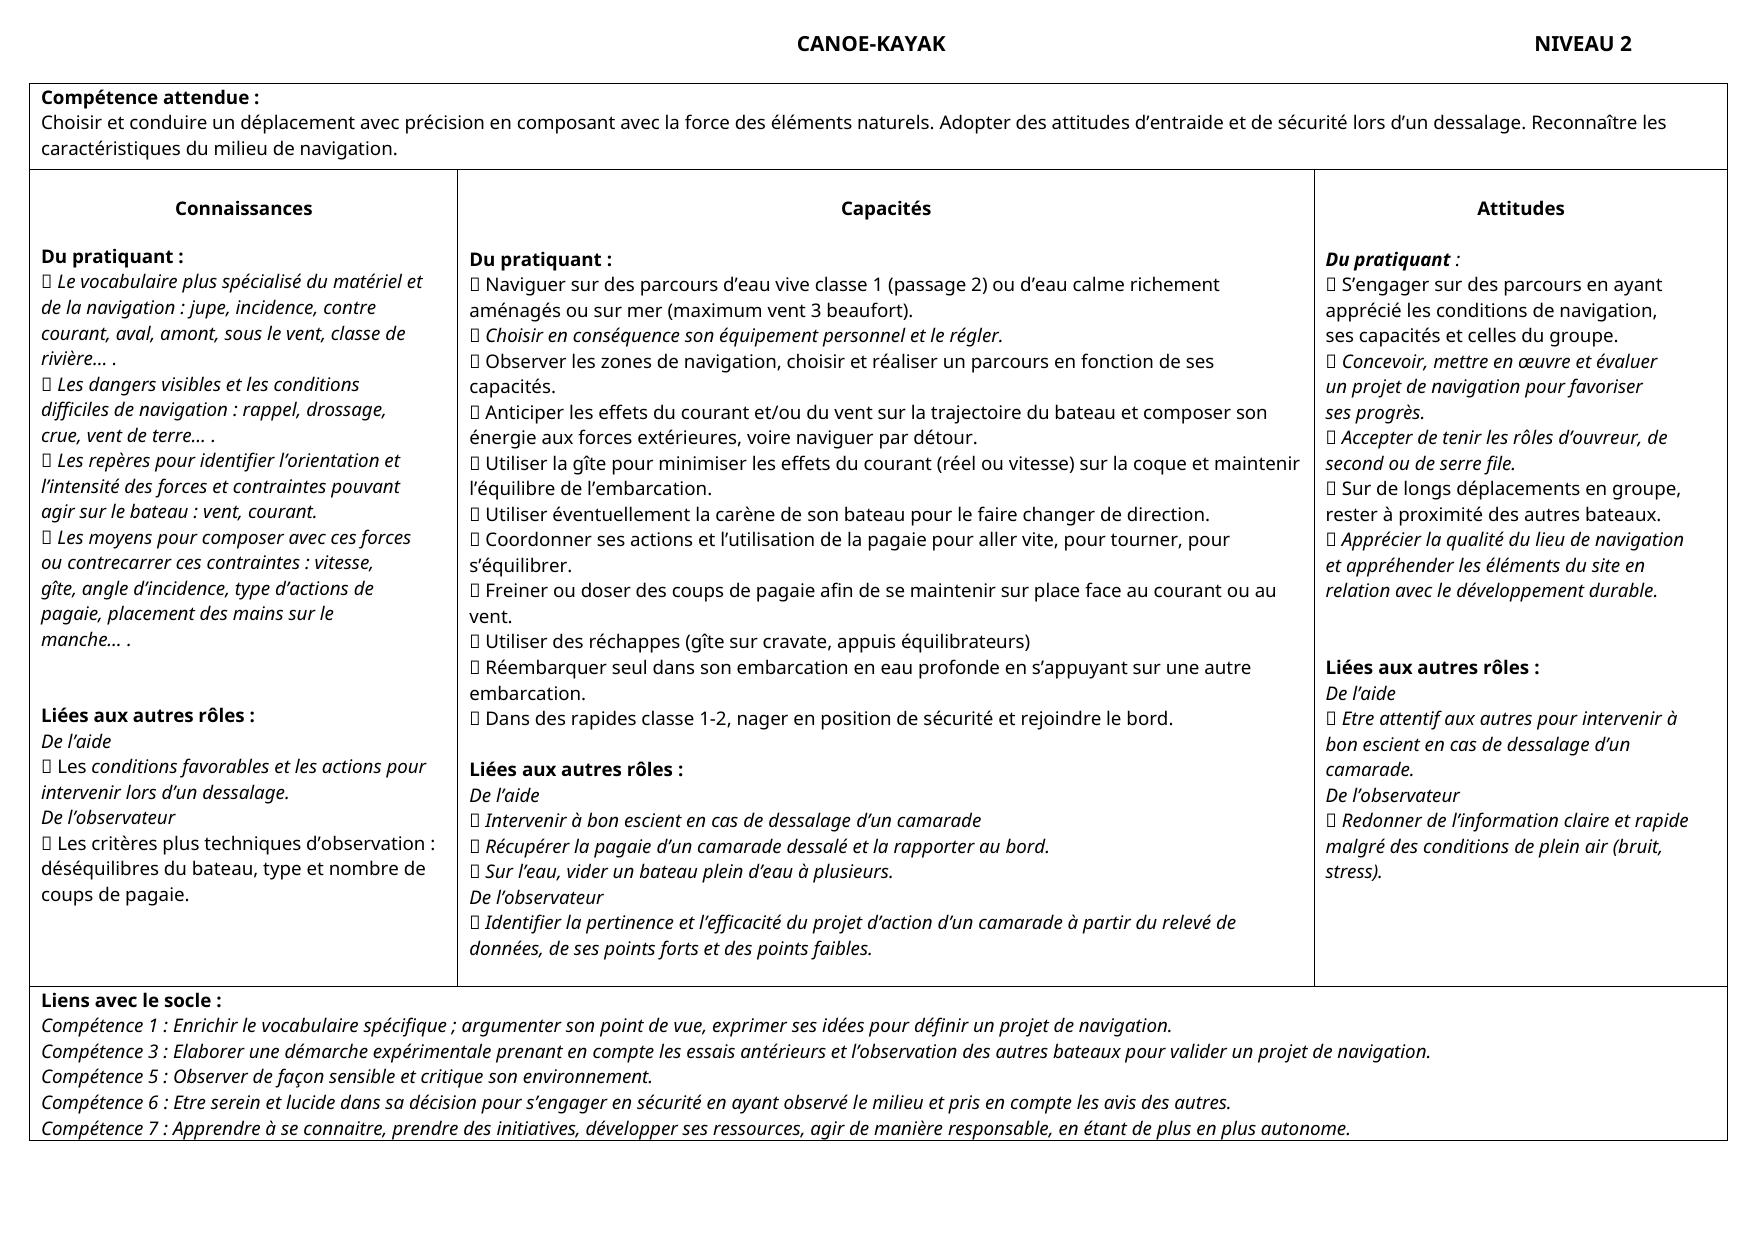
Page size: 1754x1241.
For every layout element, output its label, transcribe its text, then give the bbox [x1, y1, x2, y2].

table_cell Liens avec le socle : Compétence 1 : Enrichir le vocabulaire spécifique ; argumenter son point de vue, exprimer ses idées pour définir un projet de navigation. Compétence 3 : Elaborer une démarche expérimentale prenant en compte les essais antérieurs et l’observation des autres bateaux pour valider un projet de navigation. Compétence 5 : Observer de façon sensible et critique son environnement. Compétence 6 : Etre serein et lucide dans sa décision pour s’engager en sécurité en ayant observé le milieu et pris en compte les avis des autres. Compétence 7 : Apprendre à se connaitre, prendre des initiatives, développer ses ressources, agir de manière responsable, en étant de plus en plus autonome. [30, 987, 1727, 1140]
table_header Compétence attendue : Choisir et conduire un déplacement avec précision en composant avec la force des éléments naturels. Adopter des attitudes d’entraide et de sécurité lors d’un dessalage. Reconnaître les caractéristiques du milieu de navigation. [30, 84, 1727, 168]
table_cell Capacités Du pratiquant :  Naviguer sur des parcours d’eau vive classe 1 (passage 2) ou d’eau calme richement aménagés ou sur mer (maximum vent 3 beaufort).  Choisir en conséquence son équipement personnel et le régler.  Observer les zones de navigation, choisir et réaliser un parcours en fonction de ses capacités.  Anticiper les effets du courant et/ou du vent sur la trajectoire du bateau et composer son énergie aux forces extérieures, voire naviguer par détour.  Utiliser la gîte pour minimiser les effets du courant (réel ou vitesse) sur la coque et maintenir l’équilibre de l’embarcation.  Utiliser éventuellement la carène de son bateau pour le faire changer de direction.  Coordonner ses actions et l’utilisation de la pagaie pour aller vite, pour tourner, pour s’équilibrer.  Freiner ou doser des coups de pagaie afin de se maintenir sur place face au courant ou au vent.  Utiliser des réchappes (gîte sur cravate, appuis équilibrateurs)  Réembarquer seul dans son embarcation en eau profonde en s’appuyant sur une autre embarcation.  Dans des rapides classe 1-2, nager en position de sécurité et rejoindre le bord. Liées aux autres rôles : De l’aide  Intervenir à bon escient en cas de dessalage d’un camarade  Récupérer la pagaie d’un camarade dessalé et la rapporter au bord.  Sur l’eau, vider un bateau plein d’eau à plusieurs. De l’observateur  Identifier la pertinence et l’efficacité du projet d’action d’un camarade à partir du relevé de données, de ses points forts et des points faibles. [458, 170, 1314, 986]
table_cell Attitudes Du pratiquant :  S’engager sur des parcours en ayant apprécié les conditions de navigation, ses capacités et celles du groupe.  Concevoir, mettre en œuvre et évaluer un projet de navigation pour favoriser ses progrès.  Accepter de tenir les rôles d’ouvreur, de second ou de serre file.  Sur de longs déplacements en groupe, rester à proximité des autres bateaux.  Apprécier la qualité du lieu de navigation et appréhender les éléments du site en relation avec le développement durable. Liées aux autres rôles : De l’aide  Etre attentif aux autres pour intervenir à bon escient en cas de dessalage d’un camarade. De l’observateur  Redonner de l’information claire et rapide malgré des conditions de plein air (bruit, stress). [1315, 170, 1727, 986]
text CANOE-KAYAK NIVEAU 2 [723, 29, 1698, 58]
table_cell Connaissances Du pratiquant :  Le vocabulaire plus spécialisé du matériel et de la navigation : jupe, incidence, contre courant, aval, amont, sous le vent, classe de rivière… .  Les dangers visibles et les conditions difficiles de navigation : rappel, drossage, crue, vent de terre… .  Les repères pour identifier l’orientation et l’intensité des forces et contraintes pouvant agir sur le bateau : vent, courant.  Les moyens pour composer avec ces forces ou contrecarrer ces contraintes : vitesse, gîte, angle d’incidence, type d’actions de pagaie, placement des mains sur le manche… . Liées aux autres rôles : De l’aide  Les conditions favorables et les actions pour intervenir lors d’un dessalage. De l’observateur  Les critères plus techniques d’observation : déséquilibres du bateau, type et nombre de coups de pagaie. [30, 170, 457, 986]
